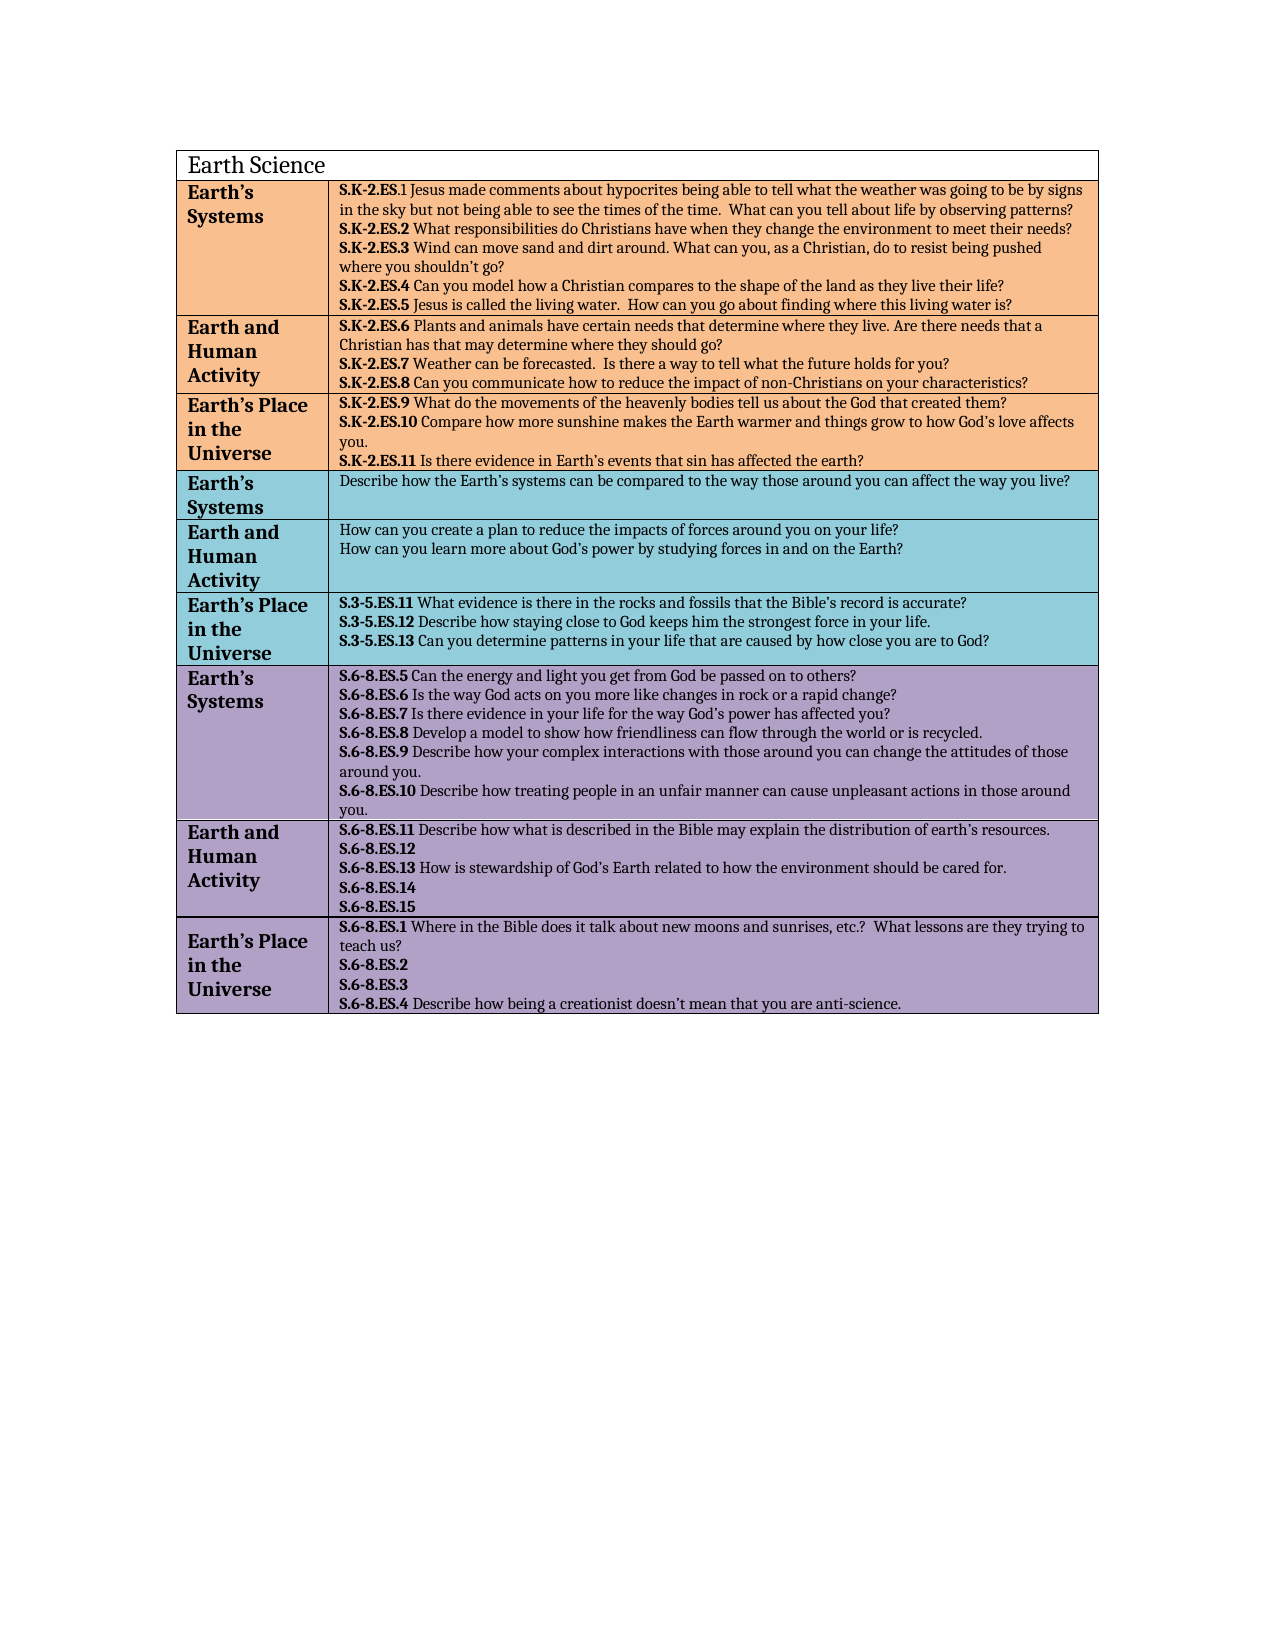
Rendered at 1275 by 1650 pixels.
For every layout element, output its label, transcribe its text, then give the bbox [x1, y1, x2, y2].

table_cell Earth’s Place in the Universe [177, 593, 328, 665]
table_cell S.K-2.ES.6 Plants and animals have certain needs that determine where they live. Are there needs that a Christian has that may determine where they should go? S.K-2.ES.7 Weather can be forecasted. Is there a way to tell what the future holds for you? S.K-2.ES.8 Can you communicate how to reduce the impact of non-Christians on your characteristics? [329, 316, 1098, 393]
table_cell Earth’s Systems [177, 471, 328, 519]
table_cell Earth and Human Activity [177, 520, 328, 592]
table_cell S.K-2.ES.1 Jesus made comments about hypocrites being able to tell what the weather was going to be by signs in the sky but not being able to see the times of the time. What can you tell about life by observing patterns? S.K-2.ES.2 What responsibilities do Christians have when they change the environment to meet their needs? S.K-2.ES.3 Wind can move sand and dirt around. What can you, as a Christian, do to resist being pushed where you shouldn’t go? S.K-2.ES.4 Can you model how a Christian compares to the shape of the land as they live their life? S.K-2.ES.5 Jesus is called the living water. How can you go about finding where this living water is? [329, 181, 1098, 315]
table_cell Earth’s Systems [177, 666, 328, 819]
table_cell S.6-8.ES.5 Can the energy and light you get from God be passed on to others? S.6-8.ES.6 Is the way God acts on you more like changes in rock or a rapid change? S.6-8.ES.7 Is there evidence in your life for the way God’s power has affected you? S.6-8.ES.8 Develop a model to show how friendliness can flow through the world or is recycled. S.6-8.ES.9 Describe how your complex interactions with those around you can change the attitudes of those around you. S.6-8.ES.10 Describe how treating people in an unfair manner can cause unpleasant actions in those around you. [329, 666, 1098, 819]
table_cell S.3-5.ES.11 What evidence is there in the rocks and fossils that the Bible’s record is accurate? S.3-5.ES.12 Describe how staying close to God keeps him the strongest force in your life. S.3-5.ES.13 Can you determine patterns in your life that are caused by how close you are to God? [329, 593, 1098, 665]
table_cell Earth’s Place in the Universe [177, 394, 328, 470]
table_cell S.K-2.ES.9 What do the movements of the heavenly bodies tell us about the God that created them? S.K-2.ES.10 Compare how more sunshine makes the Earth warmer and things grow to how God’s love affects you. S.K-2.ES.11 Is there evidence in Earth’s events that sin has affected the earth? [329, 394, 1098, 470]
table_cell Earth and Human Activity [177, 821, 328, 916]
table_cell How can you create a plan to reduce the impacts of forces around you on your life? How can you learn more about God’s power by studying forces in and on the Earth? [329, 520, 1098, 592]
table_cell S.6-8.ES.11 Describe how what is described in the Bible may explain the distribution of earth’s resources. S.6-8.ES.12 S.6-8.ES.13 How is stewardship of God’s Earth related to how the environment should be cared for. S.6-8.ES.14 S.6-8.ES.15 [329, 821, 1098, 916]
table_cell Earth’s Systems [177, 181, 328, 315]
table_cell Describe how the Earth’s systems can be compared to the way those around you can affect the way you live? [329, 471, 1098, 519]
table_cell Earth’s Place in the Universe [177, 918, 328, 1013]
table_cell S.6-8.ES.1 Where in the Bible does it talk about new moons and sunrises, etc.? What lessons are they trying to teach us? S.6-8.ES.2 S.6-8.ES.3 S.6-8.ES.4 Describe how being a creationist doesn’t mean that you are anti-science. [329, 918, 1098, 1013]
table_cell Earth and Human Activity [177, 316, 328, 393]
table_header Earth Science [177, 151, 1098, 180]
